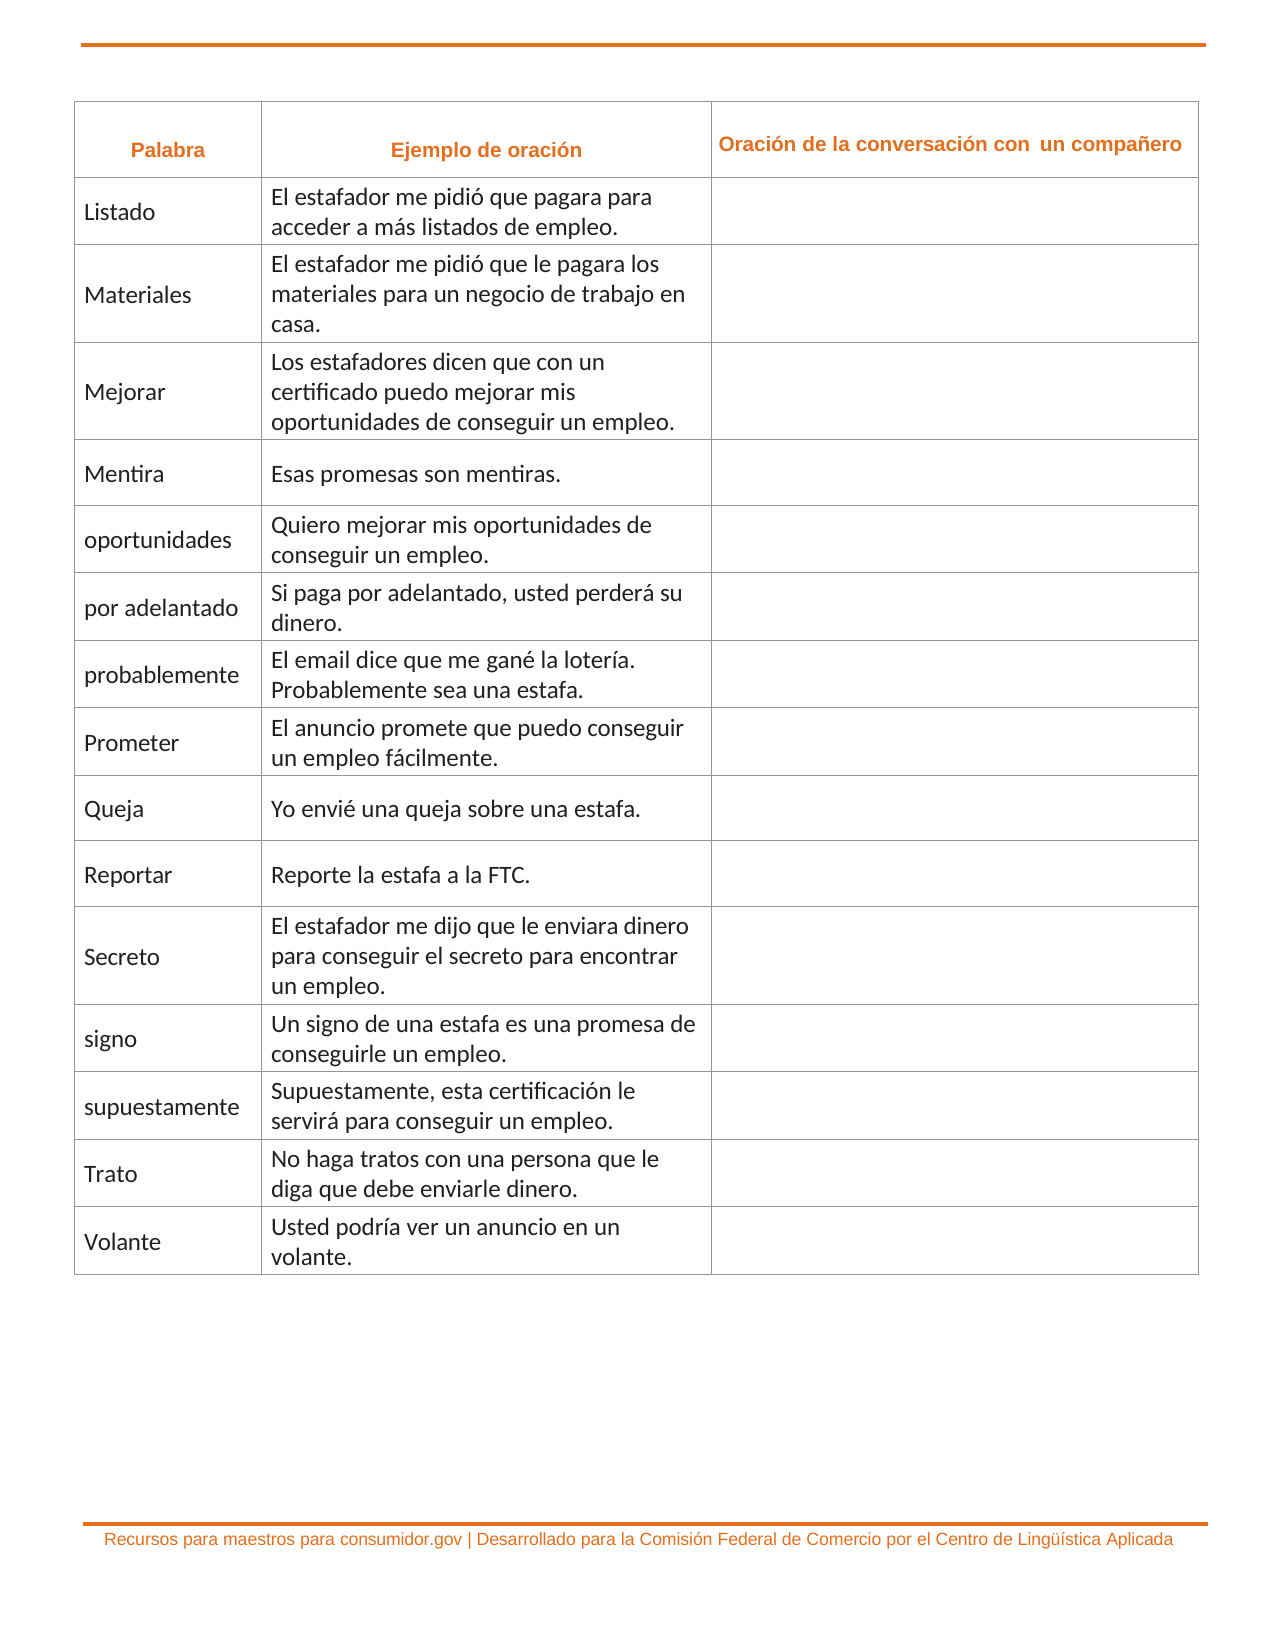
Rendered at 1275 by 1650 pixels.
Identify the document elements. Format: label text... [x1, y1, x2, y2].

table_cell Supuestamente, esta certificación le servirá para conseguir un empleo. [262, 1072, 711, 1138]
table_cell [712, 776, 1198, 840]
table_cell [712, 1072, 1198, 1138]
table_cell [712, 506, 1198, 572]
table_cell Un signo de una estafa es una promesa de conseguirle un empleo. [262, 1005, 711, 1071]
table_cell Prometer [75, 708, 261, 775]
table_cell El estafador me dijo que le enviara dinero para conseguir el secreto para encontrar un empleo. [262, 907, 711, 1003]
table_cell supuestamente [75, 1072, 261, 1138]
table_cell Trato [75, 1140, 261, 1206]
table_cell Yo envié una queja sobre una estafa. [262, 776, 711, 840]
table_cell Listado [75, 178, 261, 244]
table_cell No haga tratos con una persona que le diga que debe enviarle dinero. [262, 1140, 711, 1206]
table_cell El estafador me pidió que le pagara los materiales para un negocio de trabajo en casa. [262, 245, 711, 342]
table_cell Volante [75, 1207, 261, 1273]
table_cell El estafador me pidió que pagara para acceder a más listados de empleo. [262, 178, 711, 244]
table_cell Reporte la estafa a la FTC. [262, 841, 711, 906]
table_cell [712, 1005, 1198, 1071]
table_cell [712, 245, 1198, 342]
table_cell Queja [75, 776, 261, 840]
table_cell Esas promesas son mentiras. [262, 440, 711, 505]
table_cell [712, 907, 1198, 1003]
table_header Ejemplo de oración [262, 102, 711, 177]
table_cell [712, 343, 1198, 439]
table_cell [712, 841, 1198, 906]
table_cell [712, 641, 1198, 707]
table_cell [712, 708, 1198, 775]
table_cell Secreto [75, 907, 261, 1003]
table_cell Mejorar [75, 343, 261, 439]
table_cell [712, 1207, 1198, 1273]
table_cell [712, 178, 1198, 244]
table_cell Los estafadores dicen que con un certificado puedo mejorar mis oportunidades de conseguir un empleo. [262, 343, 711, 439]
table_cell El anuncio promete que puedo conseguir un empleo fácilmente. [262, 708, 711, 775]
table_header Palabra [75, 102, 261, 177]
table_cell Reportar [75, 841, 261, 906]
table_cell por adelantado [75, 573, 261, 640]
table_cell [712, 573, 1198, 640]
table_cell El email dice que me gané la lotería. Probablemente sea una estafa. [262, 641, 711, 707]
table_cell Materiales [75, 245, 261, 342]
table_cell [712, 440, 1198, 505]
table_cell oportunidades [75, 506, 261, 572]
table_cell signo [75, 1005, 261, 1071]
table_cell [712, 1140, 1198, 1206]
table_cell probablemente [75, 641, 261, 707]
table_header Oración de la conversación con un compañero [712, 102, 1198, 177]
table_cell Usted podría ver un anuncio en un volante. [262, 1207, 711, 1273]
table_cell Mentira [75, 440, 261, 505]
table_cell Quiero mejorar mis oportunidades de conseguir un empleo. [262, 506, 711, 572]
table_cell Si paga por adelantado, usted perderá su dinero. [262, 573, 711, 640]
